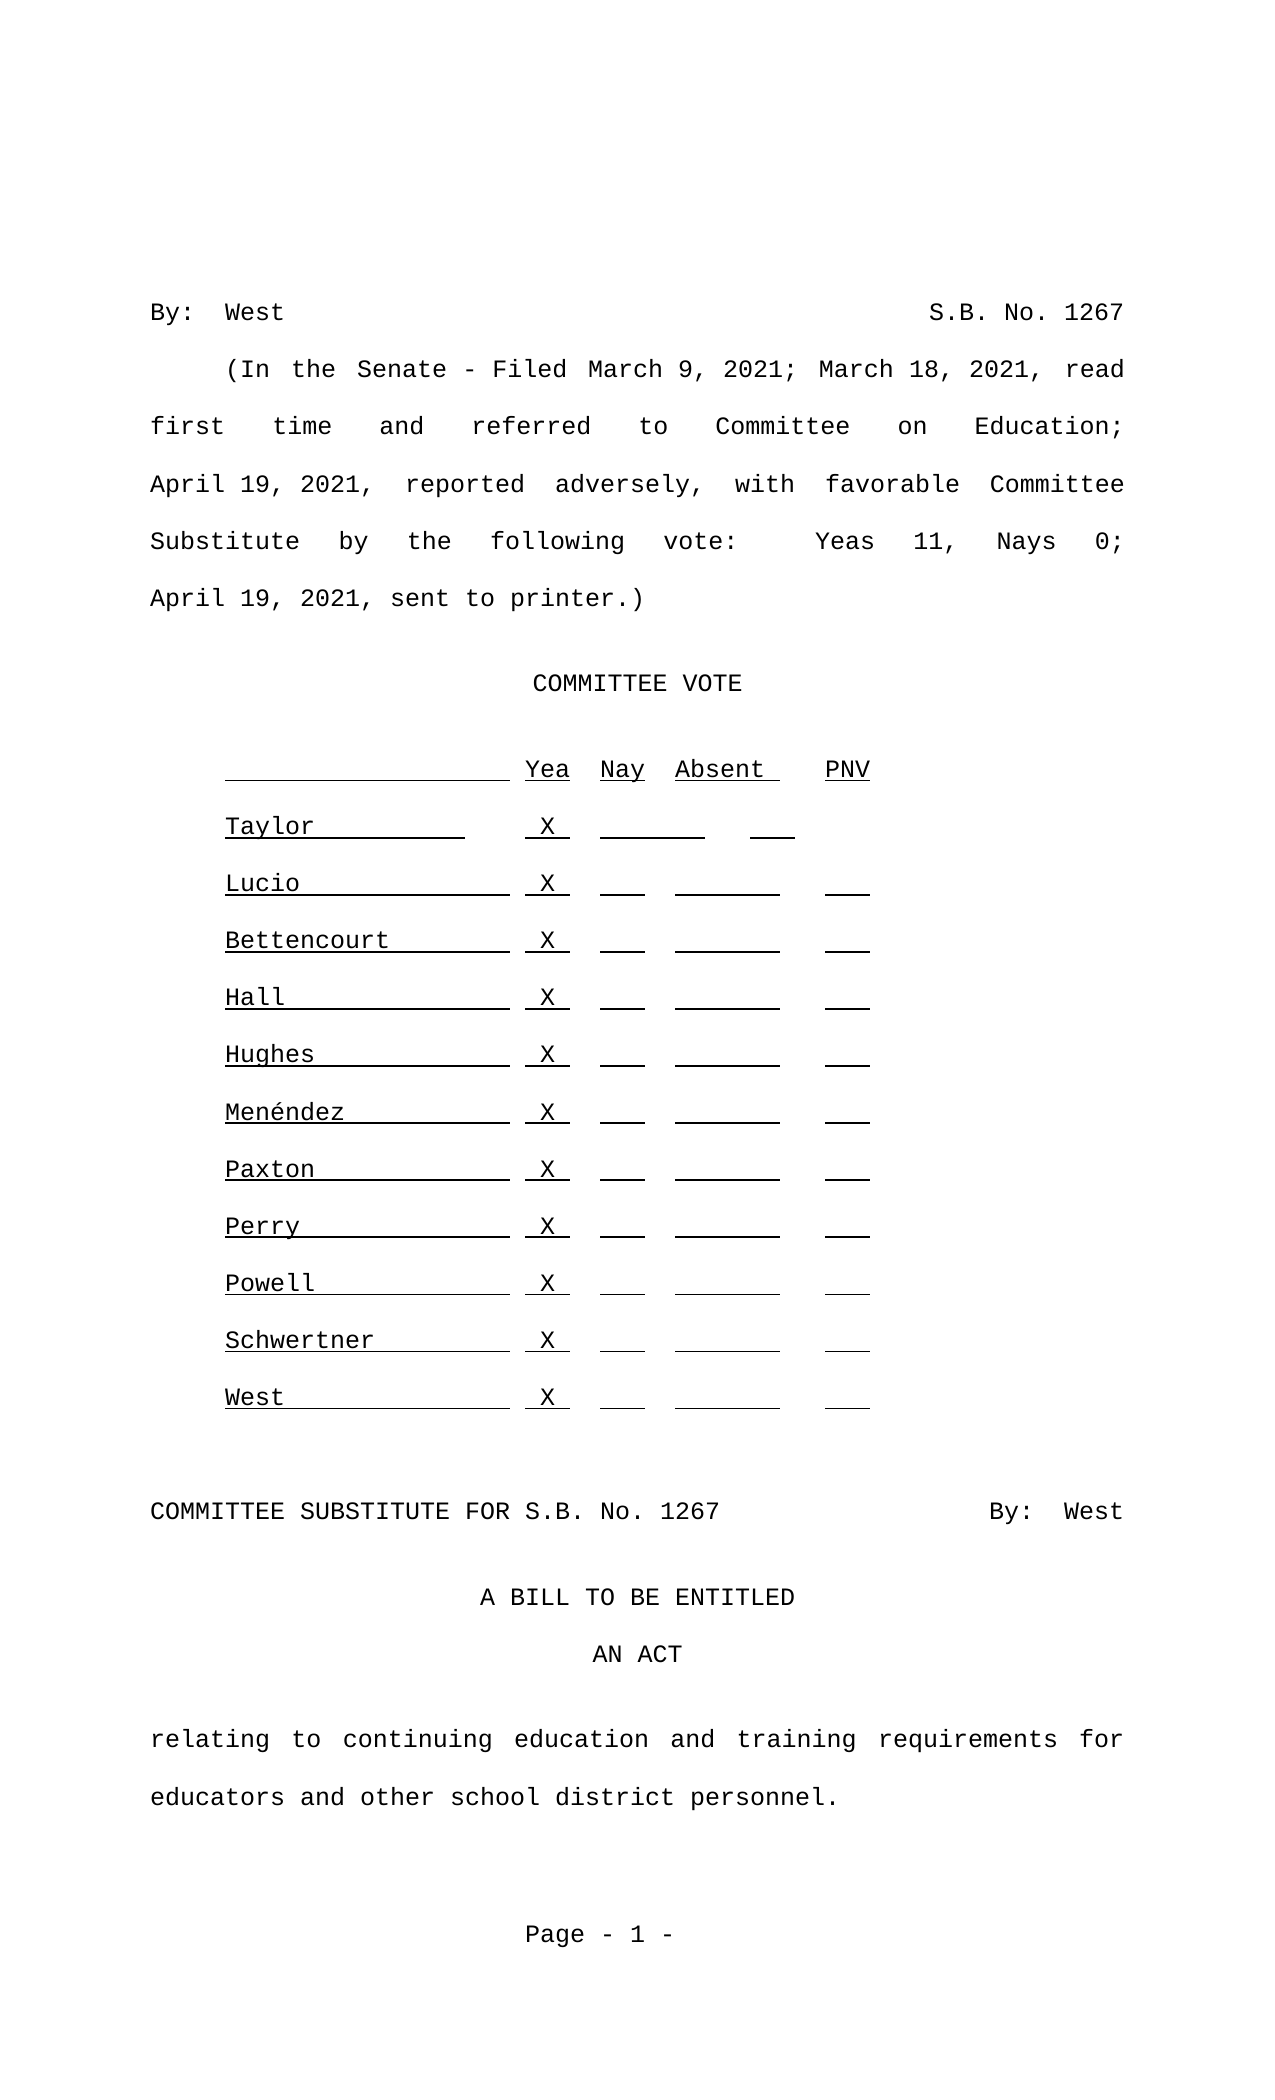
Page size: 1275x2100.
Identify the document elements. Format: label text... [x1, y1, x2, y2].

text Hall X [150, 985, 975, 1013]
text Powell X [150, 1270, 975, 1299]
text Yea Nay Absent PNV [150, 756, 975, 785]
text Menéndez X [150, 1099, 975, 1127]
text relating to continuing education and training requirements for educators and other school district personnel. [150, 1727, 1125, 1812]
text By: West S.B. No. 1267 [150, 300, 1125, 328]
text Bettencourt X [150, 928, 975, 956]
text Schwertner X [150, 1327, 975, 1356]
text (In the Senate - Filed March 9, 2021; March 18, 2021, read first time and referred to Committee on Education; April 19, 2021, reported adversely, with favorable Committee Substitute by the following vote: Yeas 11, Nays 0; April 19, 2021, sent to printer.) [150, 357, 1125, 614]
text Lucio X [150, 871, 975, 899]
text COMMITTEE SUBSTITUTE FOR S.B. No. 1267 By: West [150, 1498, 1125, 1527]
text West X [150, 1384, 975, 1413]
text Taylor X [150, 813, 975, 842]
text Hughes X [150, 1042, 975, 1070]
text AN ACT [150, 1641, 1125, 1670]
text Perry X [150, 1213, 975, 1242]
text COMMITTEE VOTE [150, 671, 1125, 699]
text A BILL TO BE ENTITLED [150, 1584, 1125, 1613]
text Paxton X [150, 1156, 975, 1184]
